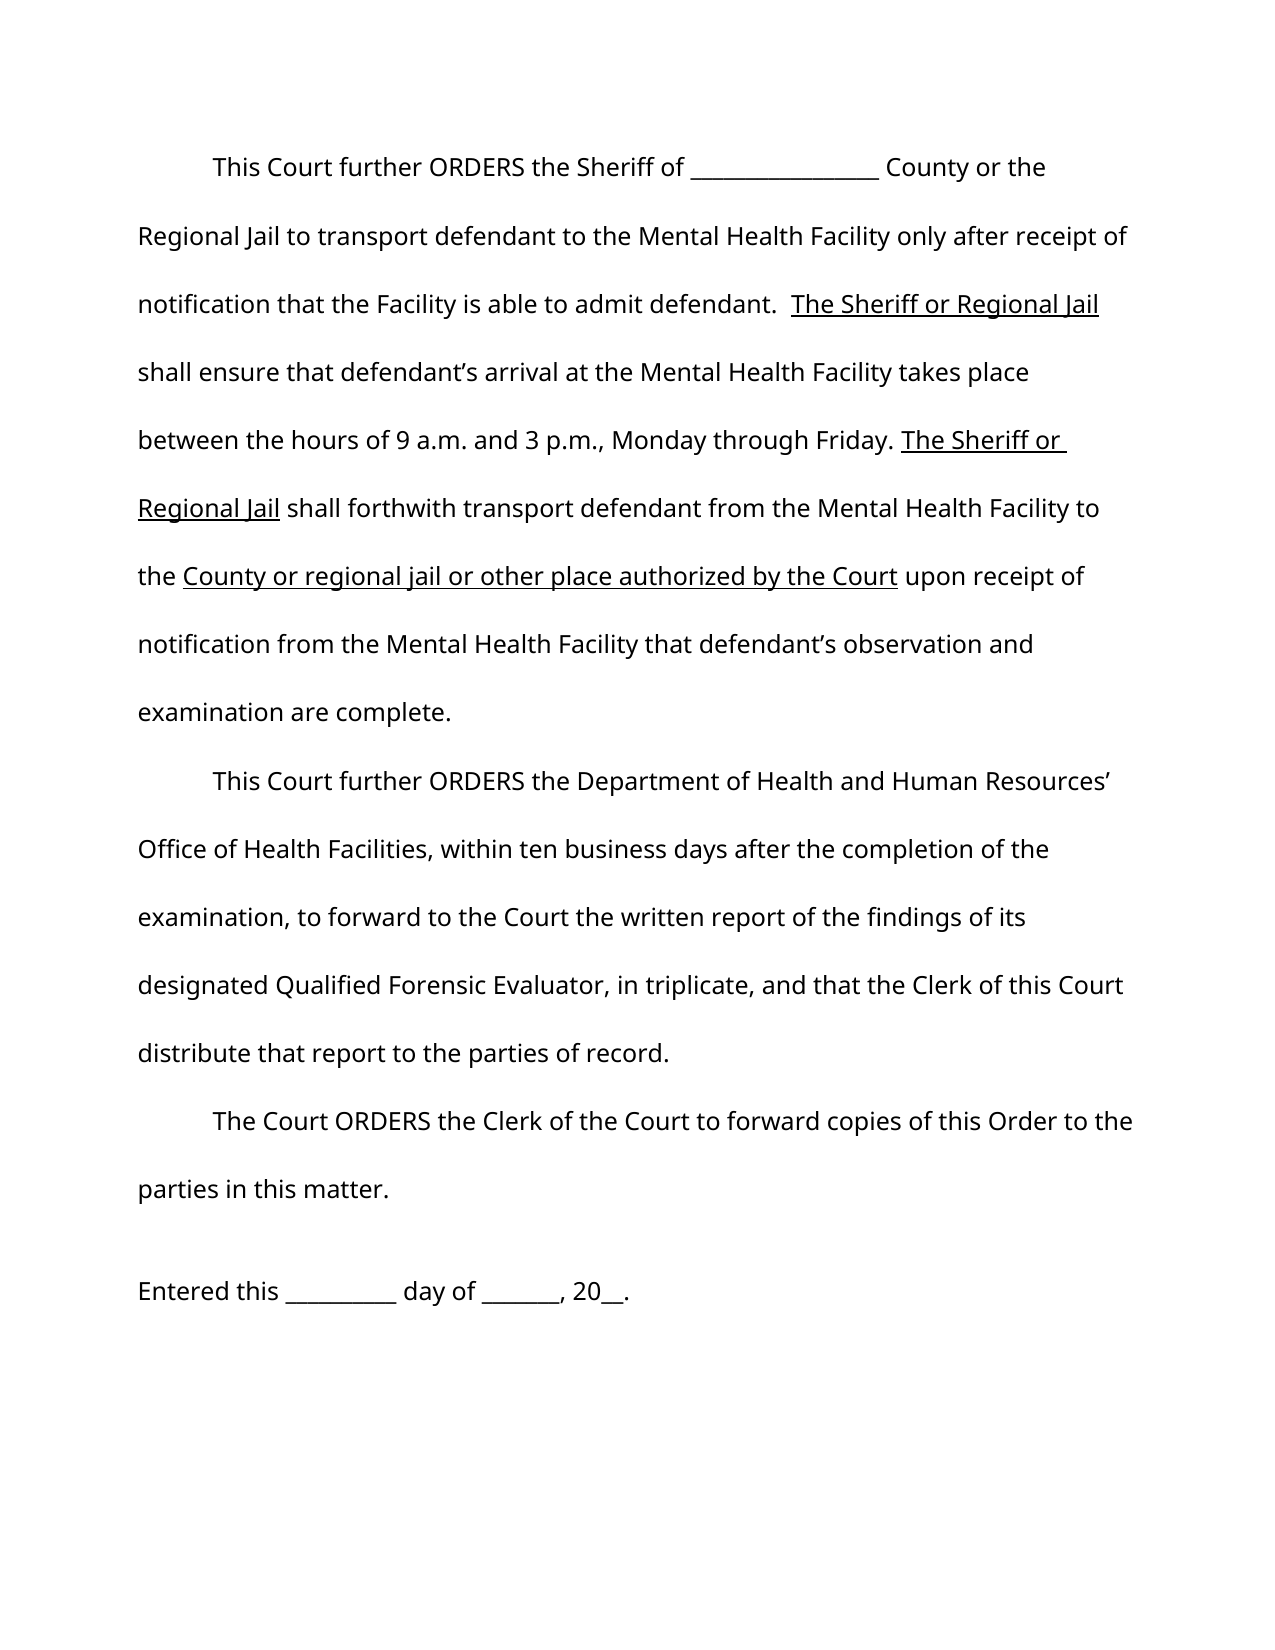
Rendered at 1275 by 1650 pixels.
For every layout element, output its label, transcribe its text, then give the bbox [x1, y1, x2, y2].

text Office of Health Facilities, within ten business days after the completion of the examination, to forward to the Court the written report of the findings of its designated Qualified Forensic Evaluator, in triplicate, and that the Clerk of this Court distribute that report to the parties of record. [137, 831, 1138, 1070]
text This Court further ORDERS the Department of Health and Human Resources’ [137, 763, 1138, 797]
text This Court further ORDERS the Sheriff of _________________ County or the Regional Jail to transport defendant to the Mental Health Facility only after receipt of notification that the Facility is able to admit defendant. The Sheriff or Regional Jail shall ensure that defendant’s arrival at the Mental Health Facility takes place between the hours of 9 a.m. and 3 p.m., Monday through Friday. The Sheriff or Regional Jail shall forthwith transport defendant from the Mental Health Facility to the County or regional jail or other place authorized by the Court upon receipt of notification from the Mental Health Facility that defendant’s observation and examination are complete. [137, 150, 1138, 729]
text Entered this __________ day of _______, 20__. [137, 1274, 1138, 1308]
text The Court ORDERS the Clerk of the Court to forward copies of this Order to the parties in this matter. [137, 1104, 1138, 1206]
